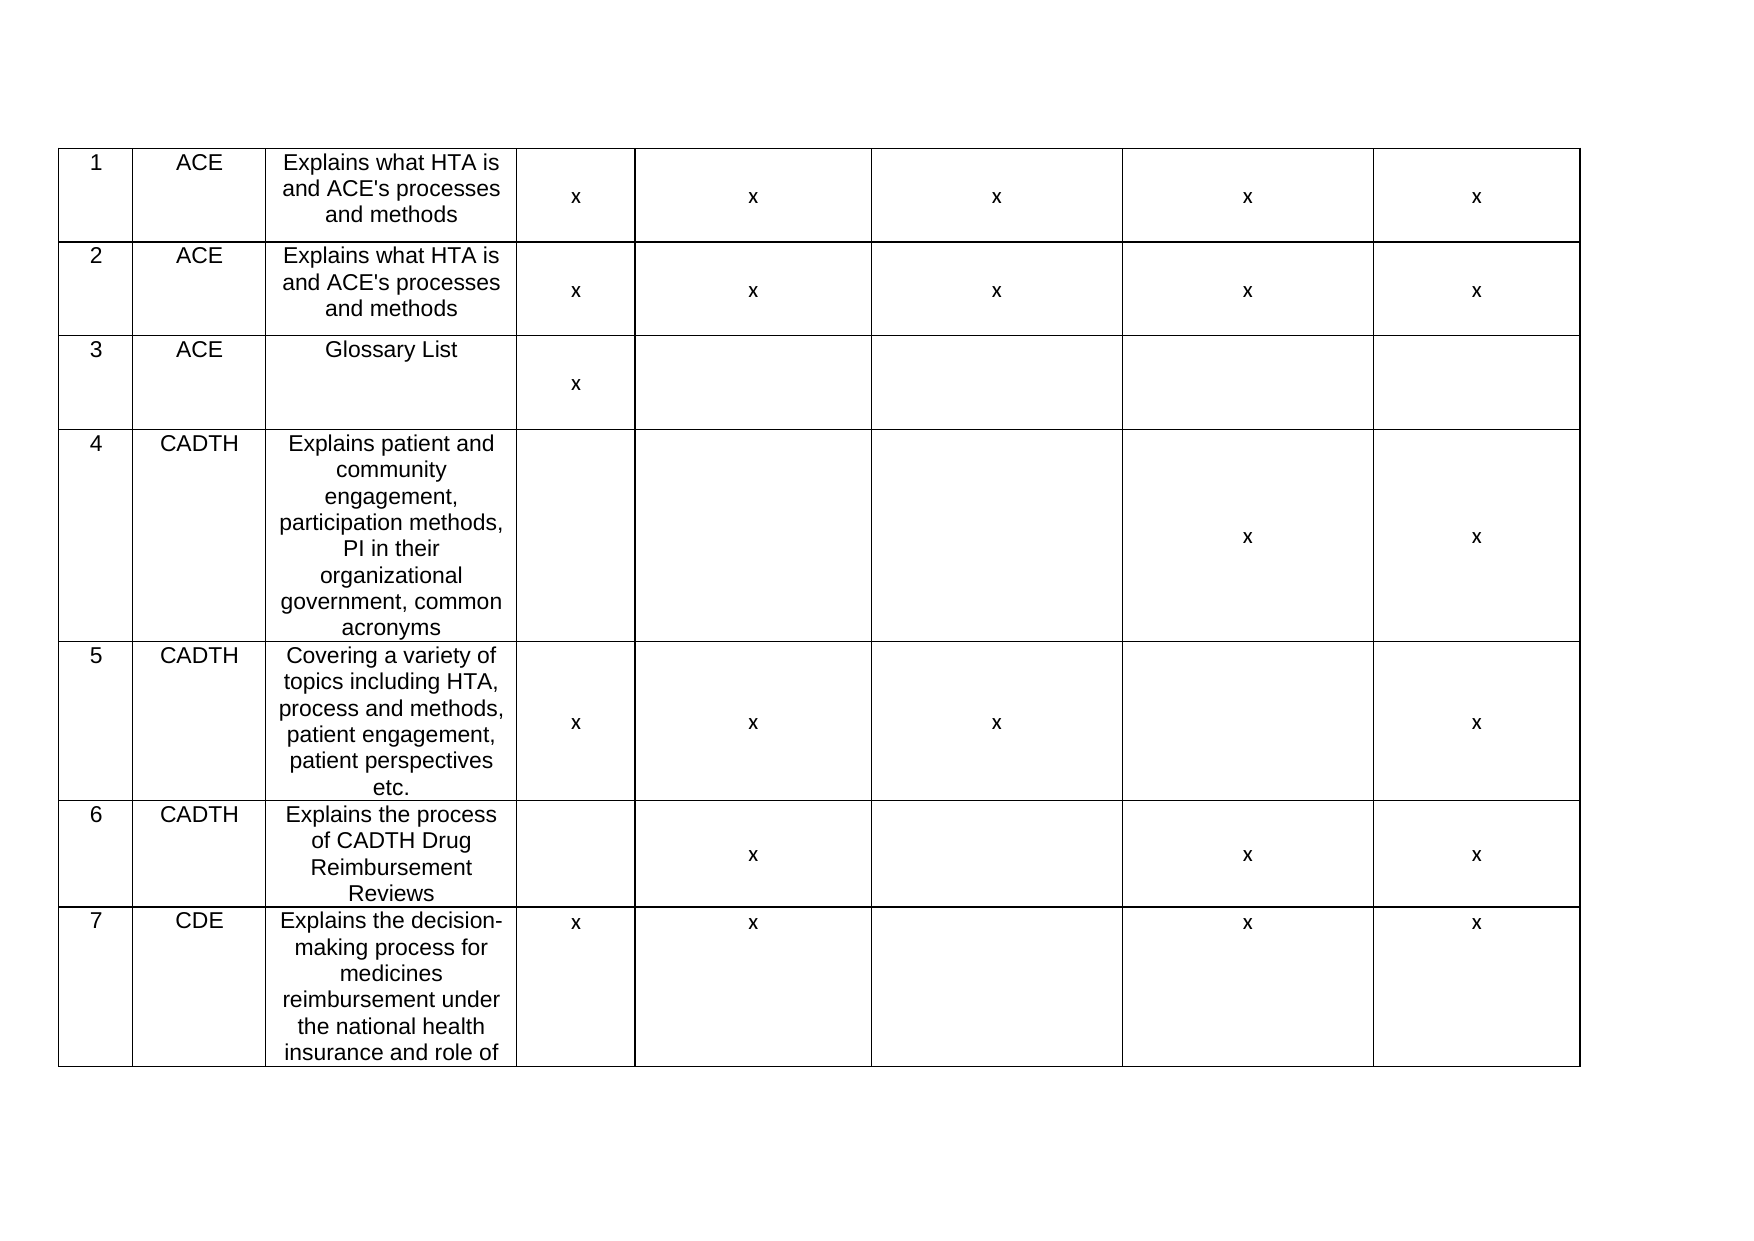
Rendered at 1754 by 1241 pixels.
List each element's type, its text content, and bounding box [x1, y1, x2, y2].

table_cell [872, 908, 1122, 1066]
table_cell x [872, 642, 1122, 800]
table_cell CADTH [133, 801, 265, 906]
table_cell x [1123, 908, 1373, 1066]
table_cell CADTH [133, 642, 265, 800]
table_cell [636, 336, 871, 429]
table_cell [517, 801, 634, 906]
table_cell Explains the process of CADTH Drug Reimbursement Reviews [266, 801, 516, 906]
table_cell Explains what HTA is and ACE's processes and methods [266, 149, 516, 241]
table_cell 5 [59, 642, 132, 800]
table_cell ACE [133, 243, 265, 335]
table_cell x [872, 149, 1122, 241]
table_cell x [517, 243, 634, 335]
table_cell x [1123, 430, 1373, 641]
table_cell x [1374, 801, 1579, 906]
table_cell 6 [59, 801, 132, 906]
table_cell Explains what HTA is and ACE's processes and methods [266, 243, 516, 335]
table_cell x [636, 642, 871, 800]
table_cell Covering a variety of topics including HTA, process and methods, patient engagement, patient perspectives etc. [266, 642, 516, 800]
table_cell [266, 908, 516, 1066]
table_cell [872, 430, 1122, 641]
table_cell [636, 430, 871, 641]
table_cell x [636, 801, 871, 906]
table_cell 3 [59, 336, 132, 429]
table_cell ACE [133, 336, 265, 429]
table_cell 1 [59, 149, 132, 241]
table_cell Glossary List [266, 336, 516, 429]
table_cell x [1374, 908, 1579, 1066]
table_cell x [872, 243, 1122, 335]
table_cell 2 [59, 243, 132, 335]
table_cell [1123, 336, 1373, 429]
table_cell x [1374, 243, 1579, 335]
table_cell x [1374, 430, 1579, 641]
table_cell x [636, 908, 871, 1066]
table_cell x [1374, 149, 1579, 241]
table_cell CADTH [133, 430, 265, 641]
table_cell x [517, 336, 634, 429]
table_cell x [517, 908, 634, 1066]
table_cell x [517, 642, 634, 800]
table_cell x [517, 149, 634, 241]
table_cell x [1374, 642, 1579, 800]
table_cell 4 [59, 430, 132, 641]
table_cell x [636, 243, 871, 335]
table_cell [1374, 336, 1579, 429]
table_cell x [1123, 801, 1373, 906]
table_cell CDE [133, 908, 265, 1066]
table_cell x [636, 149, 871, 241]
table_cell 7 [59, 908, 132, 1066]
table_cell [517, 430, 634, 641]
table_cell ACE [133, 149, 265, 241]
table_cell [1123, 642, 1373, 800]
table_cell x [1123, 243, 1373, 335]
table_cell [872, 801, 1122, 906]
table_cell x [1123, 149, 1373, 241]
table_cell [872, 336, 1122, 429]
table_cell Explains patient and community engagement, participation methods, PI in their organizational government, common acronyms [266, 430, 516, 641]
